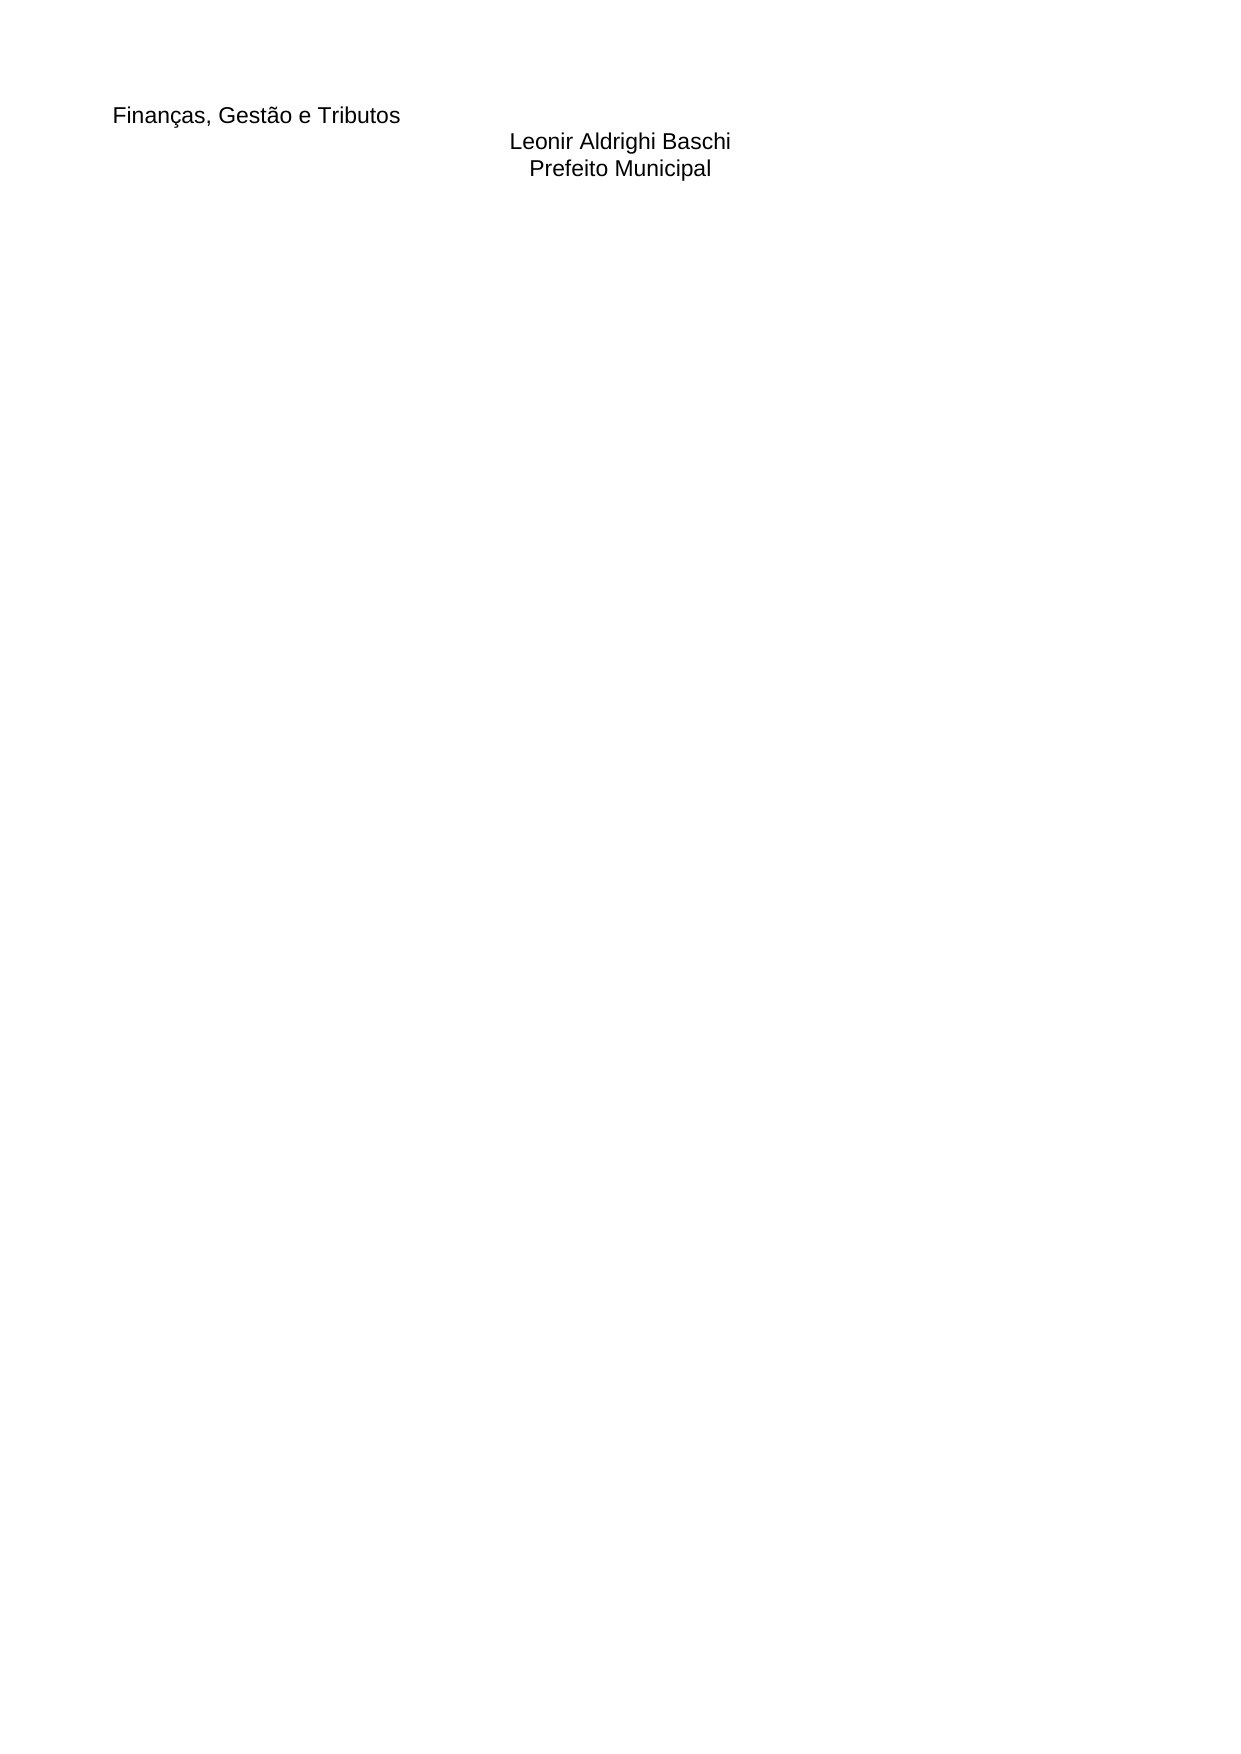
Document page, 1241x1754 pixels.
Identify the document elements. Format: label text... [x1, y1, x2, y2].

text Leonir Aldrighi Baschi [112, 128, 1128, 154]
text Finanças, Gestão e Tributos [112, 102, 1128, 128]
text Prefeito Municipal [112, 154, 1128, 181]
